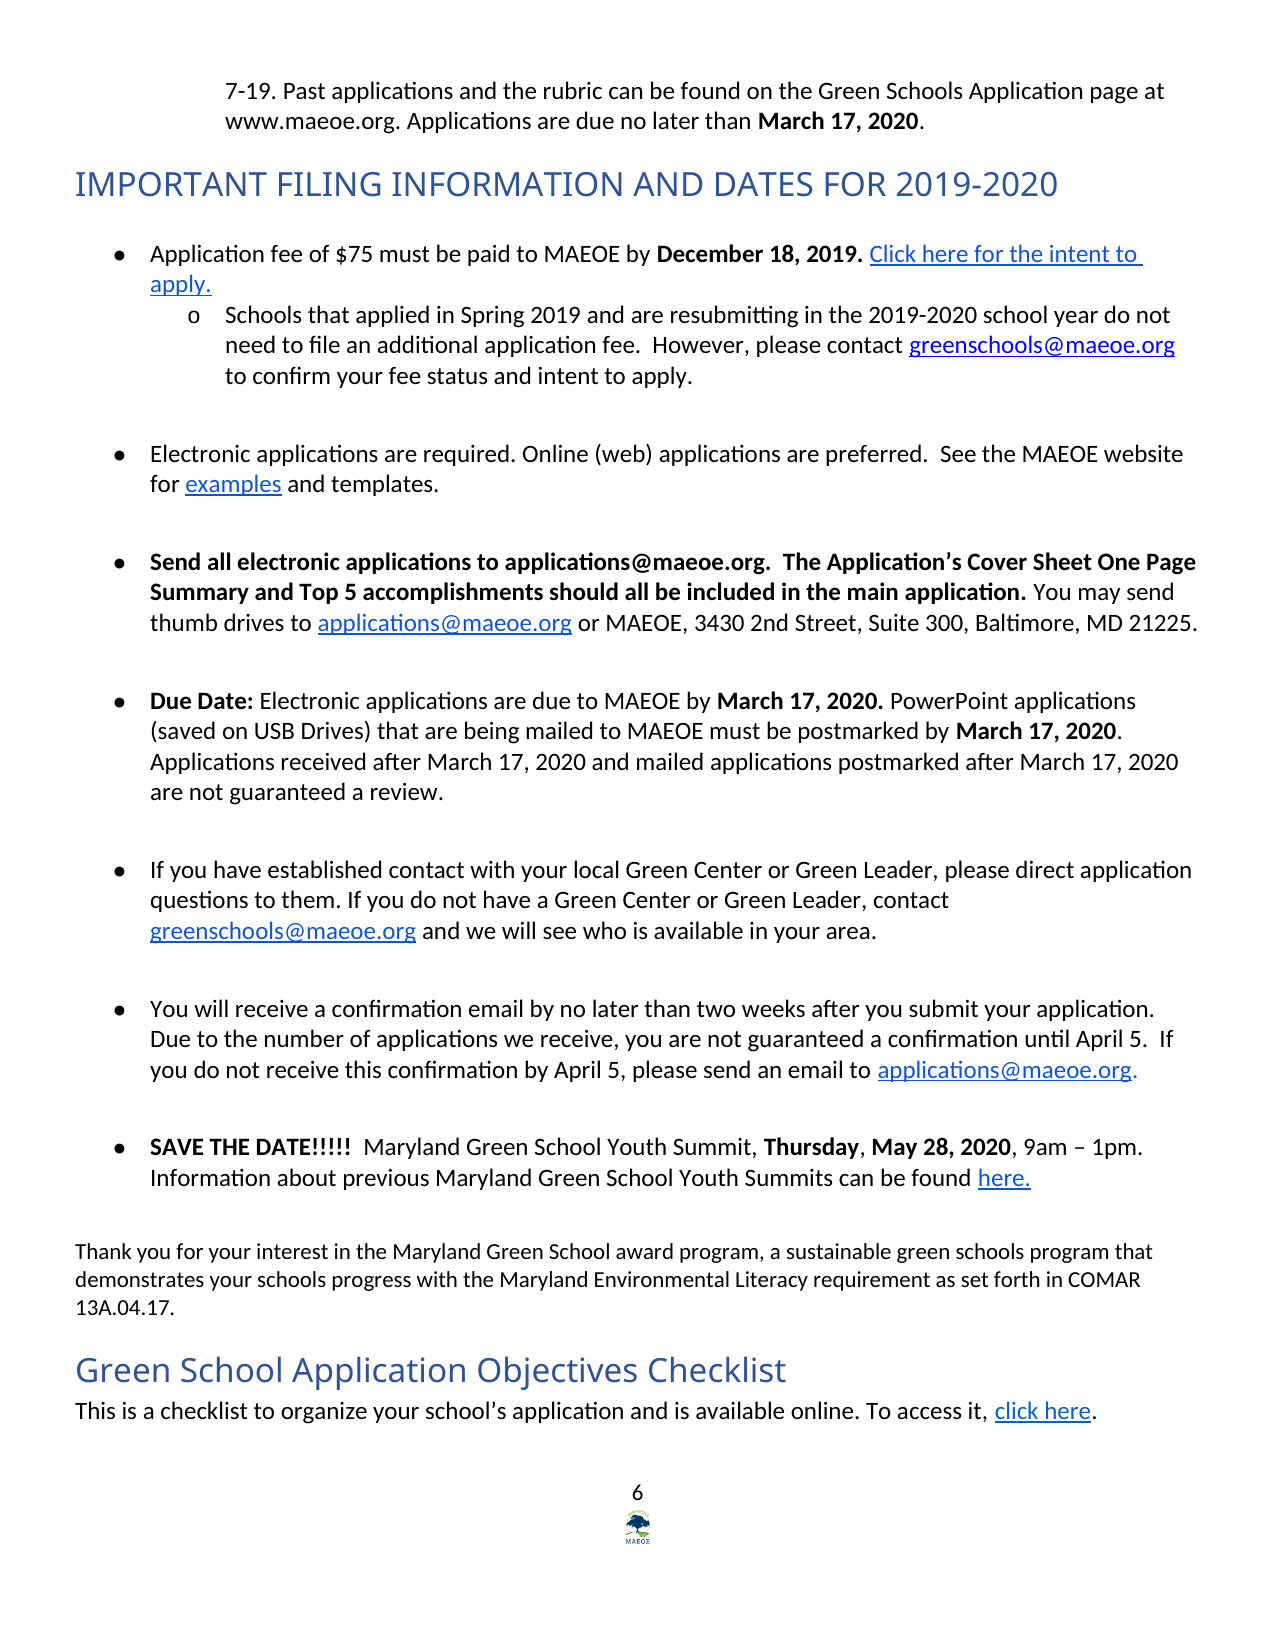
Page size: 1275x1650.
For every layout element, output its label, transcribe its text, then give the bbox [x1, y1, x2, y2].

subtitle IMPORTANT FILING INFORMATION AND DATES FOR 2019-2020 [75, 161, 1200, 206]
list Due Date: Electronic applications are due to MAEOE by March 17, 2020. PowerPoint applications (saved on USB Drives) that are being mailed to MAEOE must be postmarked by March 17, 2020. Applications received after March 17, 2020 and mailed applications postmarked after March 17, 2020 are not guaranteed a review. [112, 685, 1200, 807]
list Application fee of $75 must be paid to MAEOE by December 18, 2019. Click here for the intent to apply. [112, 238, 1200, 299]
subtitle Green School Application Objectives Checklist [75, 1346, 1200, 1392]
text This is a checklist to organize your school’s application and is available online. To access it, click here. [75, 1395, 1200, 1426]
list If you have established contact with your local Green Center or Green Leader, please direct application questions to them. If you do not have a Green Center or Green Leader, contact greenschools@maeoe.org and we will see who is available in your area. [112, 854, 1200, 946]
text Thank you for your interest in the Maryland Green School award program, a sustainable green schools program that demonstrates your schools progress with the Maryland Environmental Literacy requirement as set forth in COMAR 13A.04.17. [75, 1237, 1200, 1321]
list Electronic applications are required. Online (web) applications are preferred. See the MAEOE website for examples and templates. [112, 438, 1200, 499]
picture [622, 1506, 653, 1547]
list You will receive a confirmation email by no later than two weeks after you submit your application. Due to the number of applications we receive, you are not guaranteed a confirmation until April 5. If you do not receive this confirmation by April 5, please send an email to applications@maeoe.org. [112, 993, 1200, 1084]
list Send all electronic applications to applications@maeoe.org. The Application’s Cover Sheet One Page Summary and Top 5 accomplishments should all be included in the main application. You may send thumb drives to applications@maeoe.org or MAEOE, 3430 2nd Street, Suite 300, Baltimore, MD 21225. [112, 546, 1200, 638]
list Schools that applied in Spring 2019 and are resubmitting in the 2019-2020 school year do not need to file an additional application fee. However, please contact greenschools@maeoe.org to confirm your fee status and intent to apply. [187, 299, 1200, 391]
list SAVE THE DATE!!!!! Maryland Green School Youth Summit, Thursday, May 28, 2020, 9am – 1pm. Information about previous Maryland Green School Youth Summits can be found here. [112, 1132, 1200, 1193]
